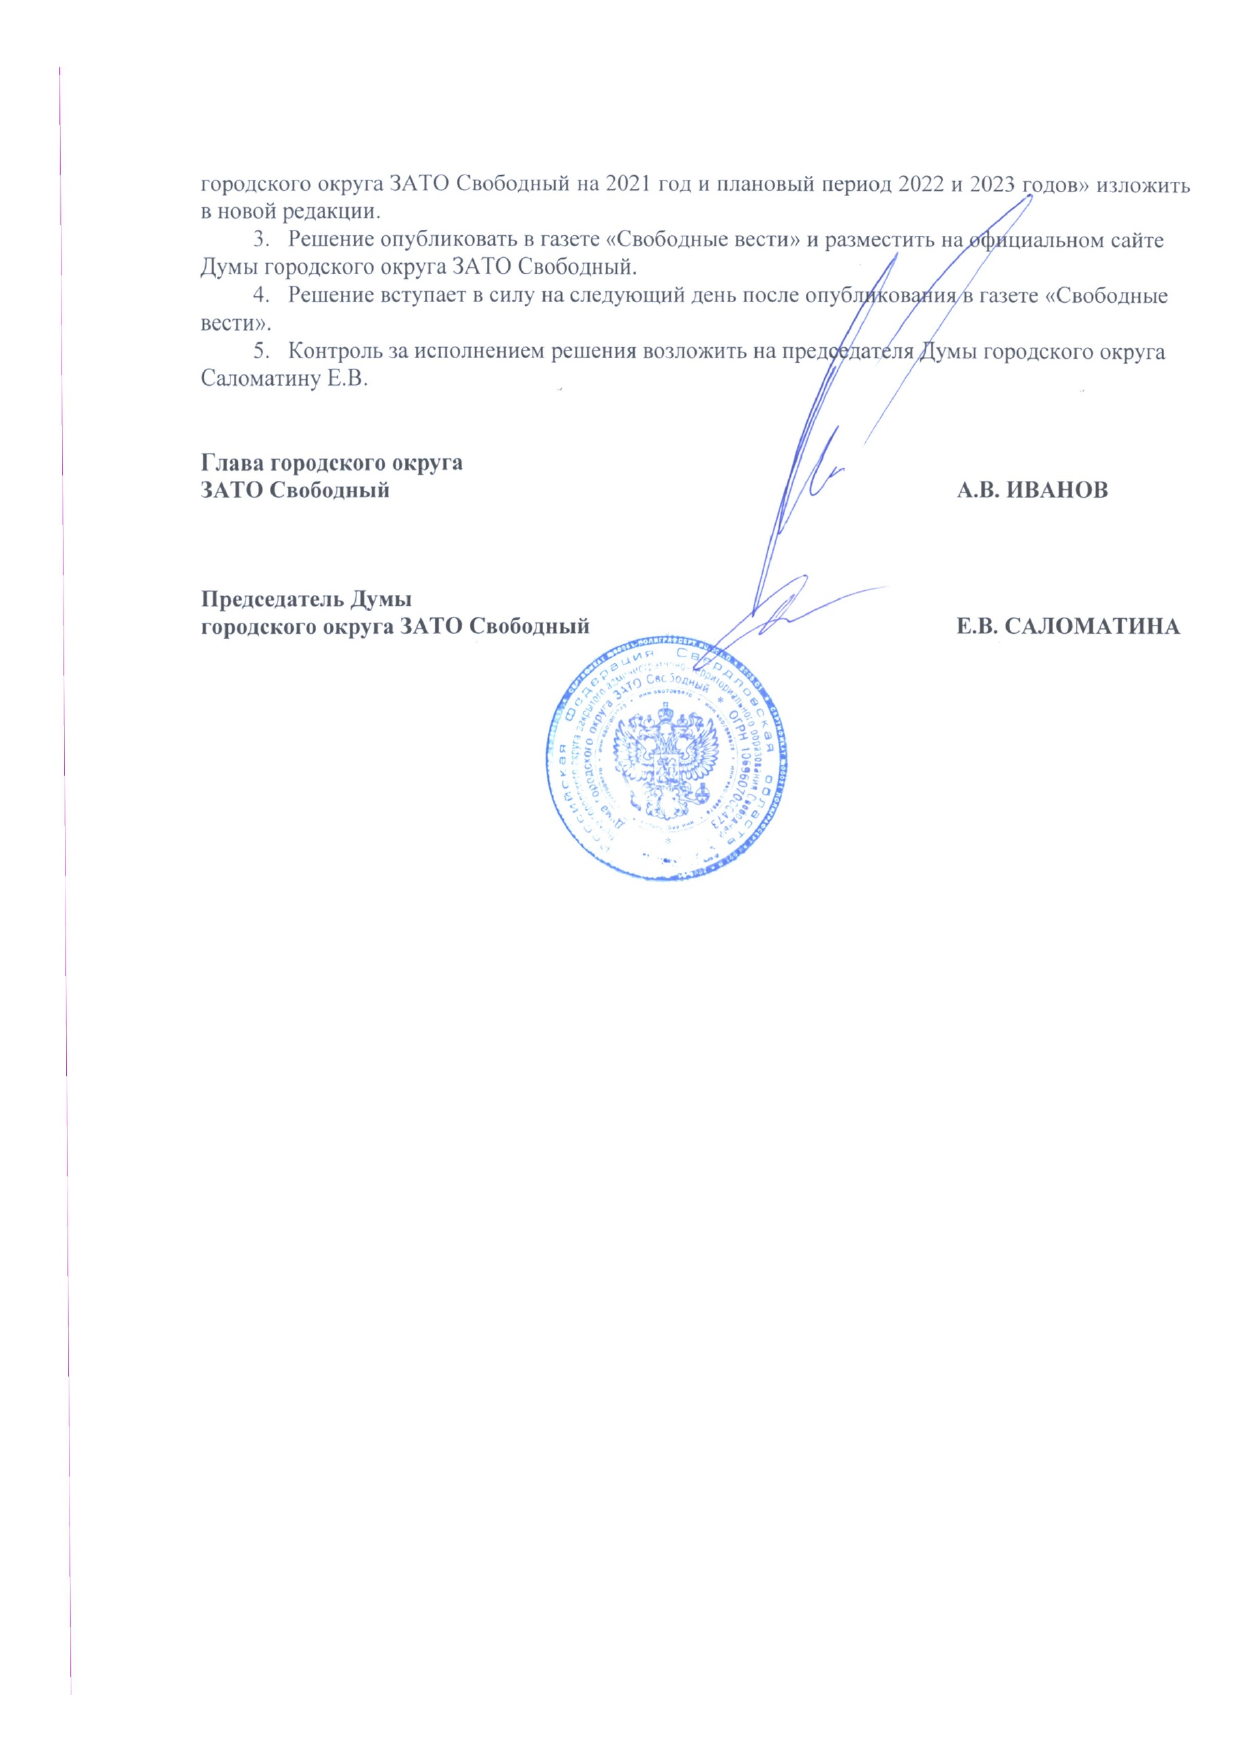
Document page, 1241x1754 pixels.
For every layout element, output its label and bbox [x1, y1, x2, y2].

picture [59, 59, 1226, 1695]
